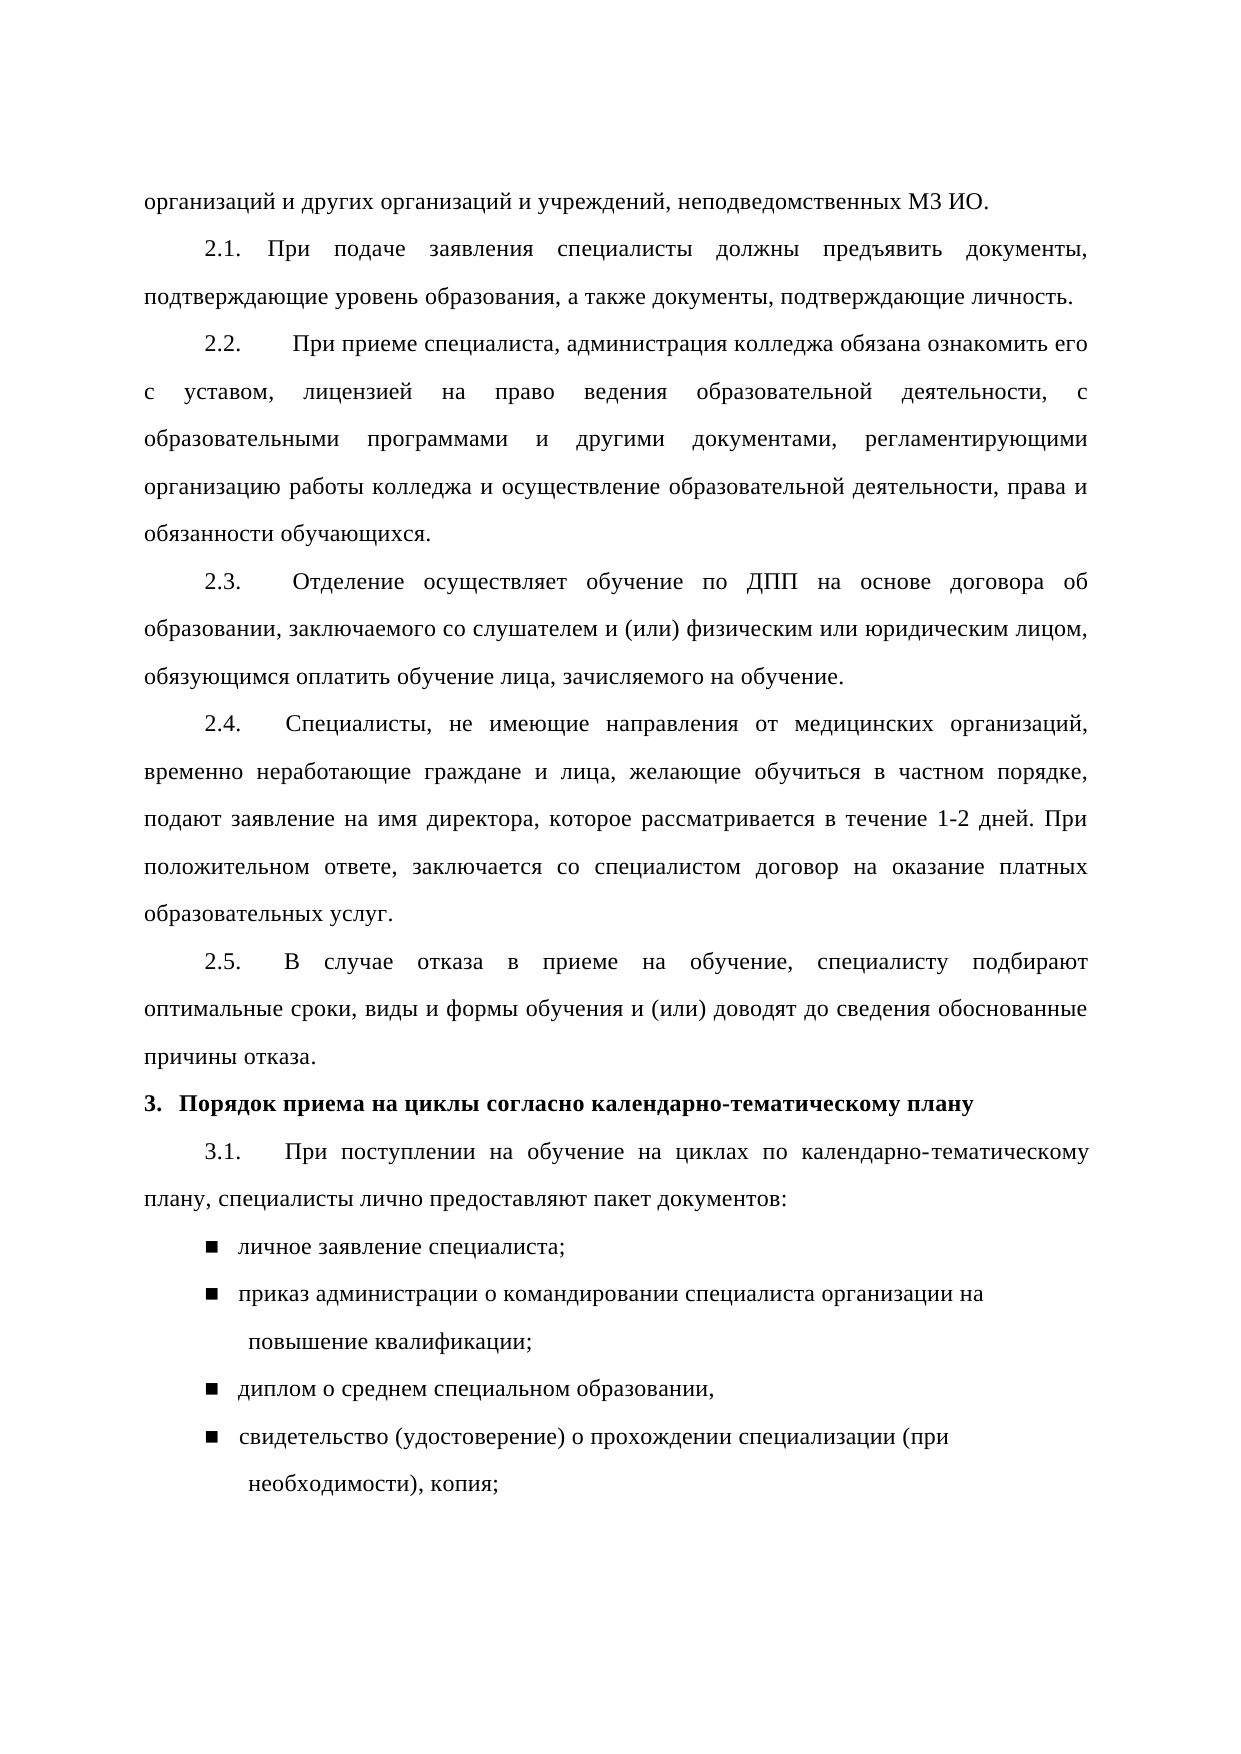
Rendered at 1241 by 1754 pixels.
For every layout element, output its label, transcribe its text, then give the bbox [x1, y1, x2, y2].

list свидетельство (удостоверение) о прохождении специализации (при необходимости), копия; [204, 1406, 1089, 1501]
list При приеме специалиста, администрация колледжа обязана ознакомить его с уставом, лицензией на право ведения образовательной деятельности, с образовательными программами и другими документами, регламентирующими организацию работы колледжа и осуществление образовательной деятельности, права и обязанности обучающихся. [144, 314, 1089, 551]
list Отделение осуществляет обучение по ДПП на основе договора об образовании, заключаемого со слушателем и (или) физическим или юридическим лицом, обязующимся оплатить обучение лица, зачисляемого на обучение. [144, 551, 1089, 694]
list При поступлении на обучение на циклах по календарно-тематическому плану, специалисты лично предоставляют пакет документов: [144, 1121, 1089, 1216]
list При подаче заявления специалисты должны предъявить документы, подтверждающие уровень образования, а также документы, подтверждающие личность. [144, 219, 1089, 314]
list диплом о среднем специальном образовании, [144, 1359, 1100, 1406]
list В случае отказа в приеме на обучение, специалисту подбирают оптимальные сроки, виды и формы обучения и (или) доводят до сведения обоснованные причины отказа. [144, 931, 1089, 1074]
list Порядок приема на циклы согласно календарно-тематическому плану [144, 1074, 1100, 1121]
text организаций и других организаций и учреждений, неподведомственных М3 ИО. [144, 171, 1100, 219]
list приказ администрации о командировании специалиста организации на повышение квалификации; [204, 1264, 1089, 1359]
list личное заявление специалиста; [144, 1216, 1100, 1264]
list Специалисты, не имеющие направления от медицинских организаций, временно неработающие граждане и лица, желающие обучиться в частном порядке, подают заявление на имя директора, которое рассматривается в течение 1-2 дней. При положительном ответе, заключается со специалистом договор на оказание платных образовательных услуг. [144, 694, 1089, 931]
